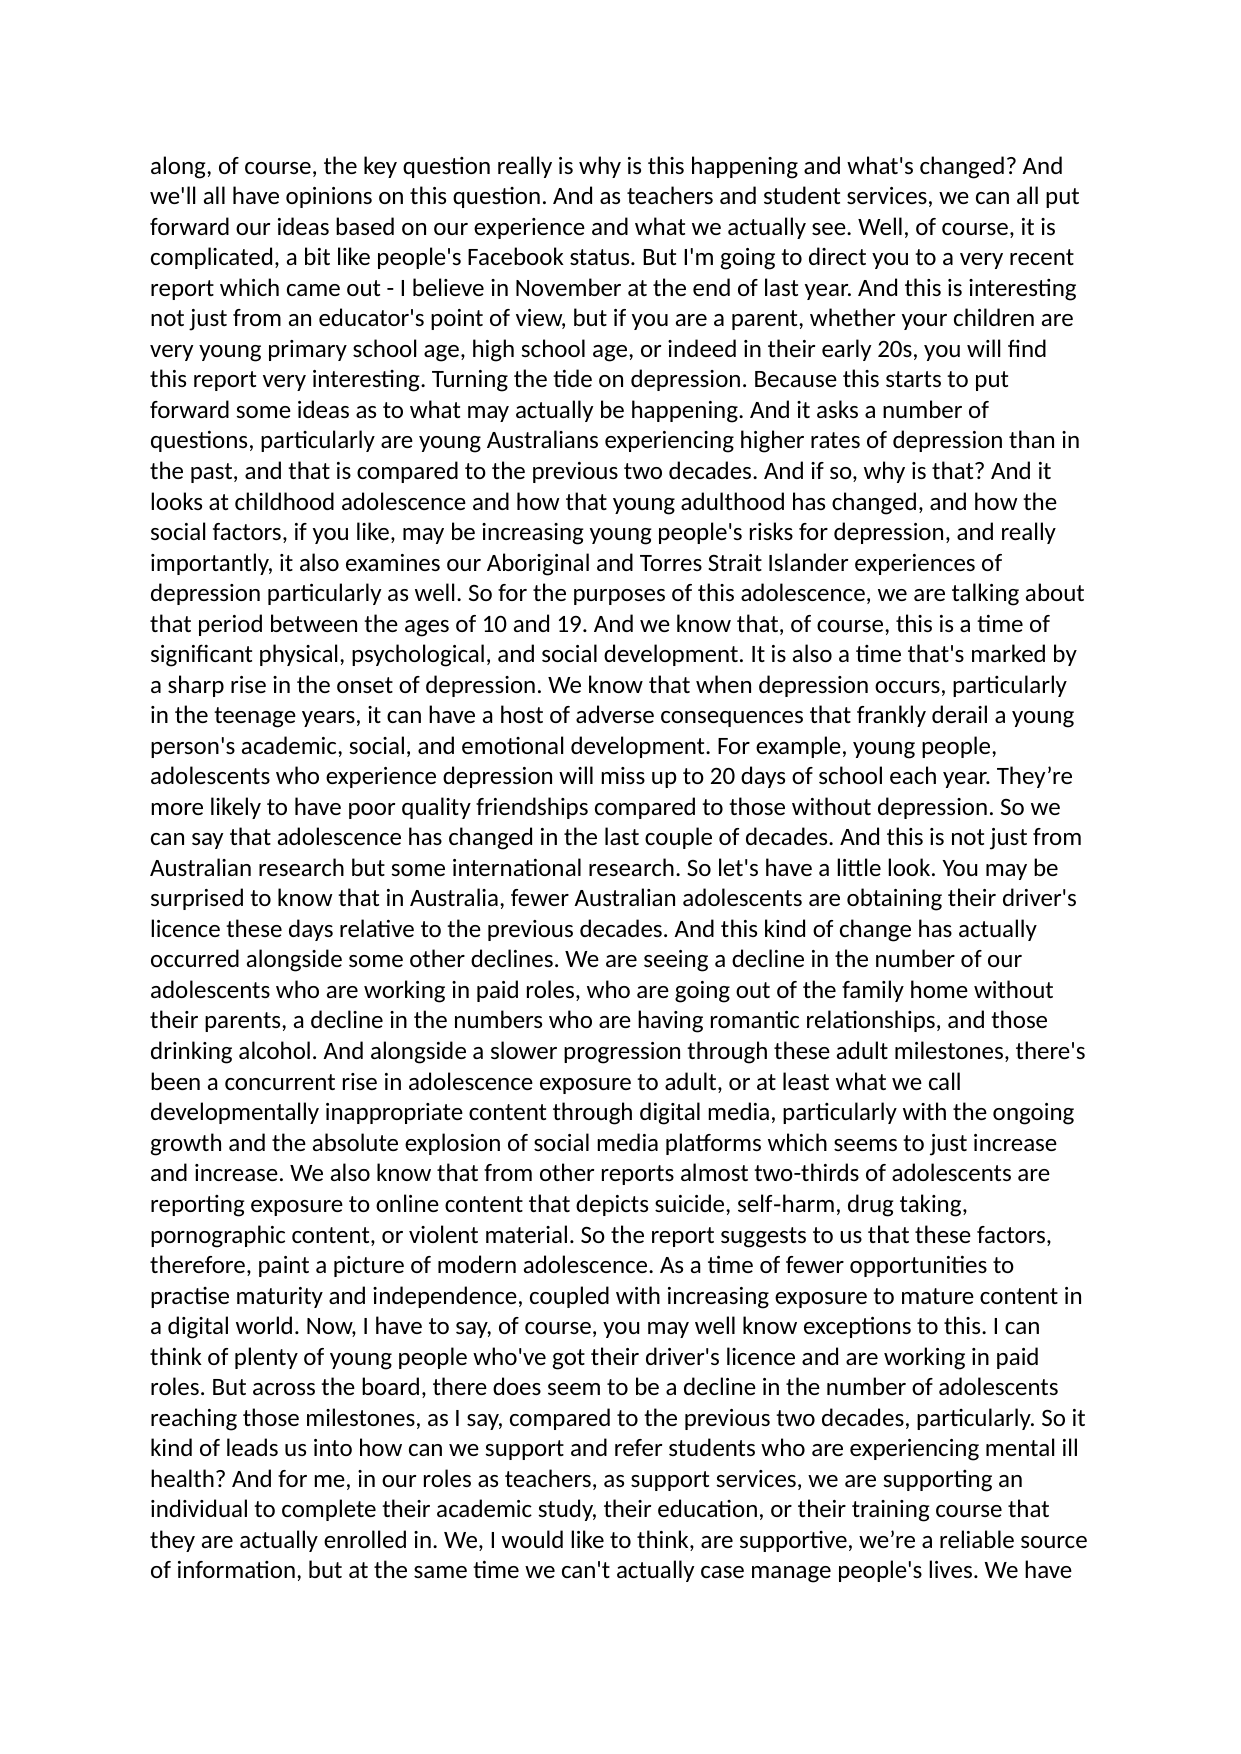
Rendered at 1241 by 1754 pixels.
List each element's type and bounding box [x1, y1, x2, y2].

text [150, 150, 1090, 1585]
